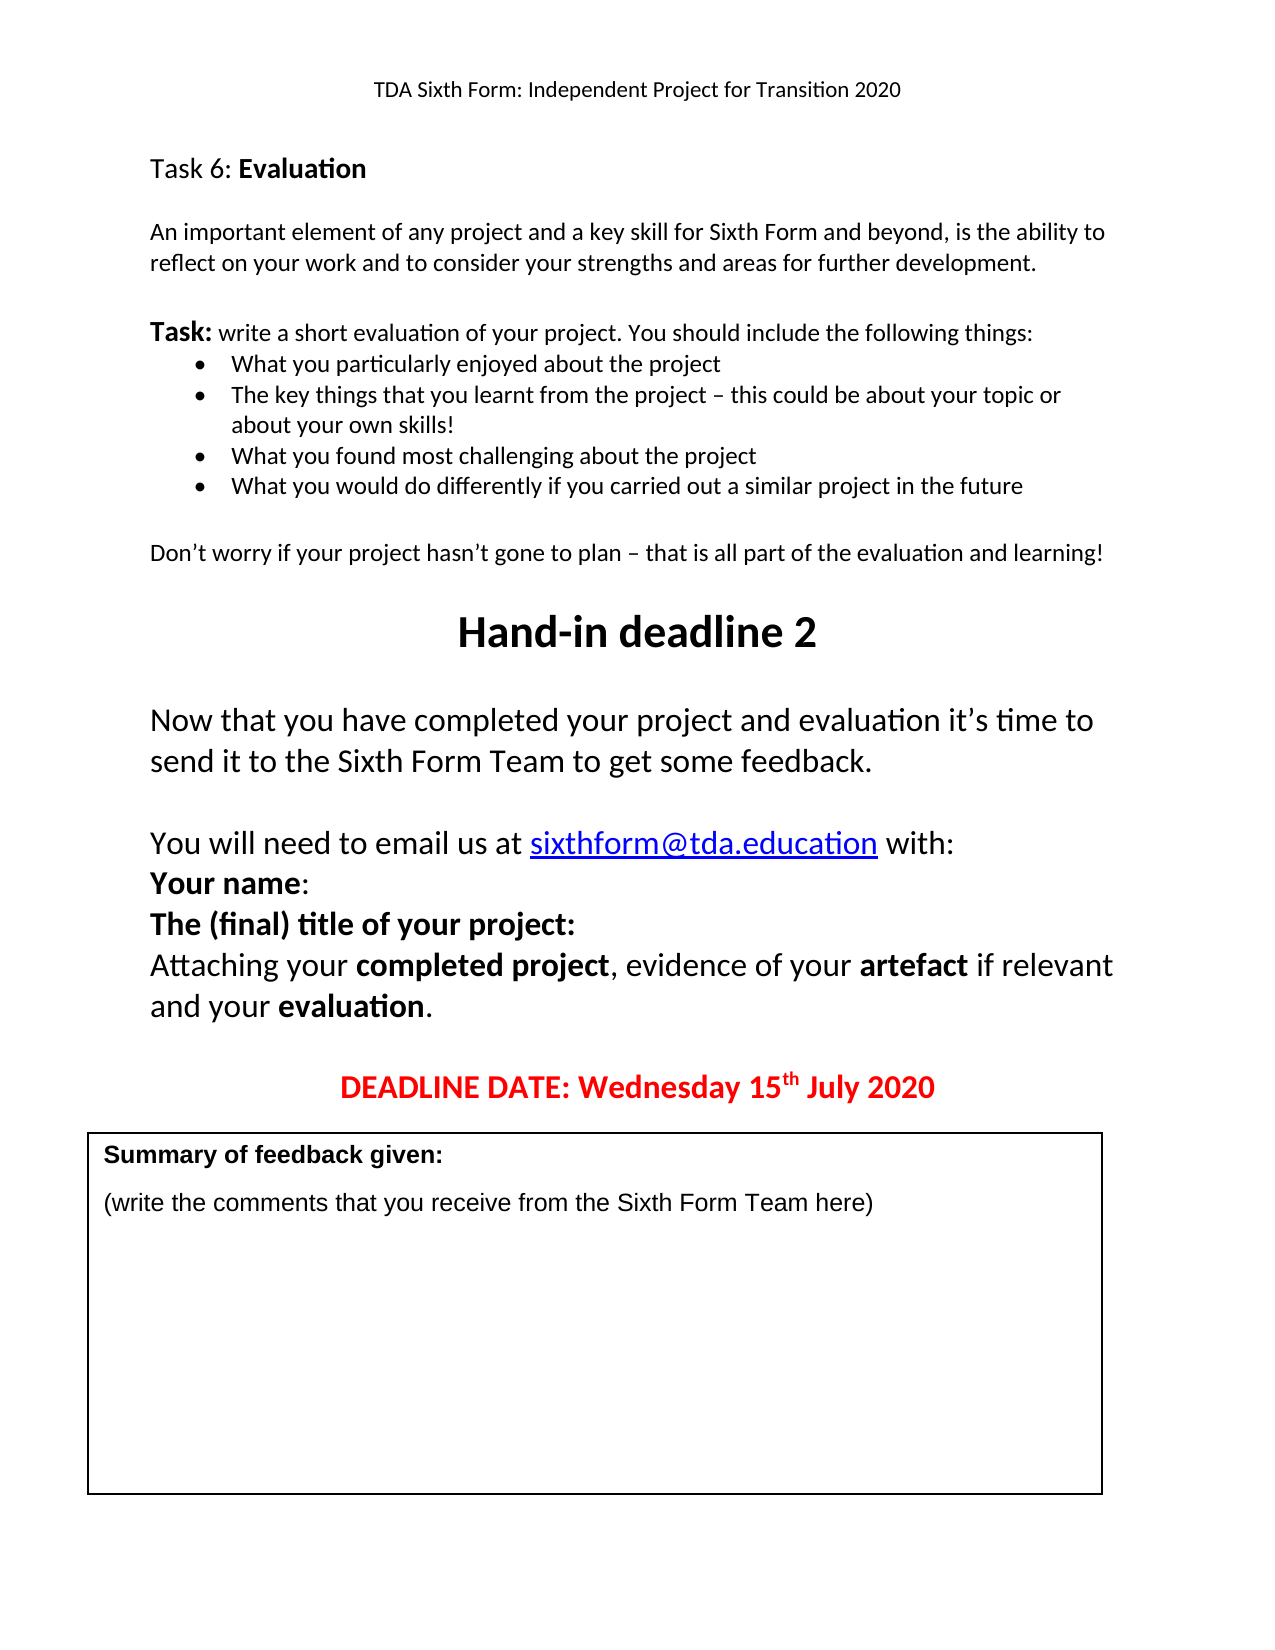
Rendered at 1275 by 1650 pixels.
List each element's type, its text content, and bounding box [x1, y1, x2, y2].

list What you found most challenging about the project [194, 440, 1125, 471]
text Your name: [150, 862, 1125, 903]
text You will need to email us at sixthform@tda.education with: [150, 822, 1125, 862]
text Task: write a short evaluation of your project. You should include the following things: [150, 313, 1125, 348]
list What you particularly enjoyed about the project [194, 348, 1125, 379]
text DEADLINE DATE: Wednesday 15th July 2020 [150, 1066, 1125, 1107]
text Attaching your completed project, evidence of your artefact if relevant and your evaluation. [150, 944, 1125, 1025]
text An important element of any project and a key skill for Sixth Form and beyond, is the ability to reflect on your work and to consider your strengths and areas for further development. [150, 216, 1125, 277]
text Task 6: Evaluation [150, 150, 1125, 186]
text Hand-in deadline 2 [150, 603, 1125, 659]
text Don’t worry if your project hasn’t gone to plan – that is all part of the evaluation and learning! [150, 537, 1125, 567]
text Now that you have completed your project and evaluation it’s time to send it to the Sixth Form Team to get some feedback. [150, 699, 1125, 781]
list What you would do differently if you carried out a similar project in the future [194, 471, 1125, 501]
list The key things that you learnt from the project – this could be about your topic or about your own skills! [194, 379, 1125, 440]
text The (final) title of your project: [150, 903, 1125, 944]
